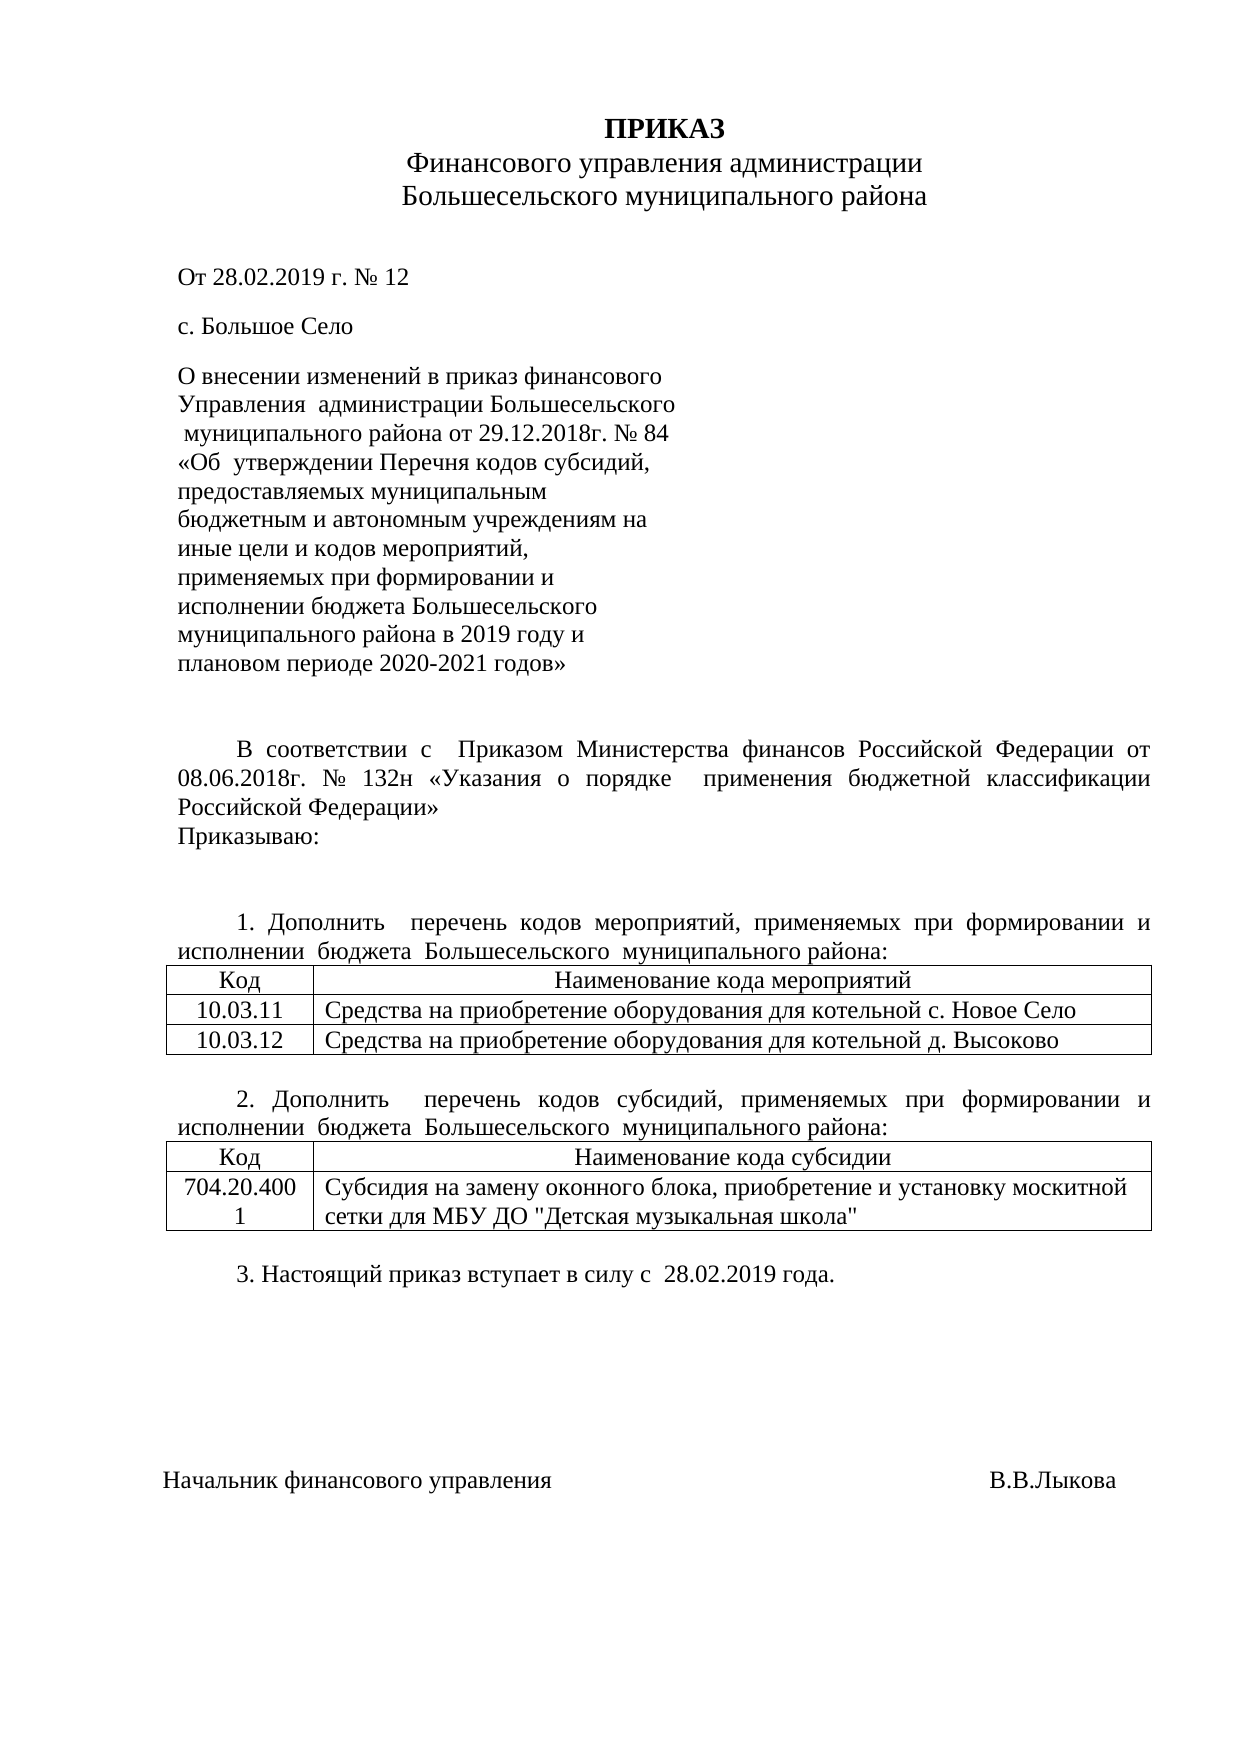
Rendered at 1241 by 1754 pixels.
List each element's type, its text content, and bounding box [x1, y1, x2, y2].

text 2. Дополнить перечень кодов субсидий, применяемых при формировании и исполнении бюджета Большесельского муниципального района: [177, 1084, 1152, 1141]
text «Об утверждении Перечня кодов субсидий, предоставляемых муниципальным бюджетным и автономным учреждениям на иные цели и кодов мероприятий, применяемых при формировании и исполнении бюджета Большесельского муниципального района в 2019 году и плановом периоде 2020-2021 годов» [177, 447, 675, 677]
text с. Большое Село [177, 311, 1152, 340]
text ПРИКАЗ [177, 111, 1152, 145]
text Финансового управления администрации [177, 145, 1152, 178]
table_cell 10.03.12 [167, 1025, 313, 1054]
text От 28.02.2019 г. № 12 [177, 262, 1152, 290]
table_cell Средства на приобретение оборудования для котельной с. Новое Село [314, 995, 1151, 1024]
text В соответствии с Приказом Министерства финансов Российской Федерации от 08.06.2018г. № 132н «Указания о порядке применения бюджетной классификации Российской Федерации» [177, 734, 1152, 821]
table_cell Субсидия на замену оконного блока, приобретение и установку москитной сетки для МБУ ДО "Детская музыкальная школа" [314, 1172, 1151, 1229]
text О внесении изменений в приказ финансового [177, 361, 1152, 389]
table_cell 10.03.11 [167, 995, 313, 1024]
text Приказываю: [177, 821, 1152, 849]
table_header Наименование кода субсидии [314, 1142, 1151, 1171]
table_header Код [167, 1142, 313, 1171]
text муниципального района от 29.12.2018г. № 84 [177, 418, 1152, 447]
text 1. Дополнить перечень кодов мероприятий, применяемых при формировании и исполнении бюджета Большесельского муниципального района: [177, 907, 1152, 964]
table_header Наименование кода мероприятий [314, 966, 1151, 994]
table_header Код [167, 966, 313, 994]
text Большесельского муниципального района [177, 178, 1152, 212]
table_cell Средства на приобретение оборудования для котельной д. Высоково [314, 1025, 1151, 1054]
text Начальник финансового управления В.В.Лыкова [162, 1466, 1152, 1494]
text 3. Настоящий приказ вступает в силу с 28.02.2019 года. [177, 1259, 1152, 1288]
table_cell 704.20.4001 [167, 1172, 313, 1229]
text Управления администрации Большесельского [177, 389, 1152, 418]
